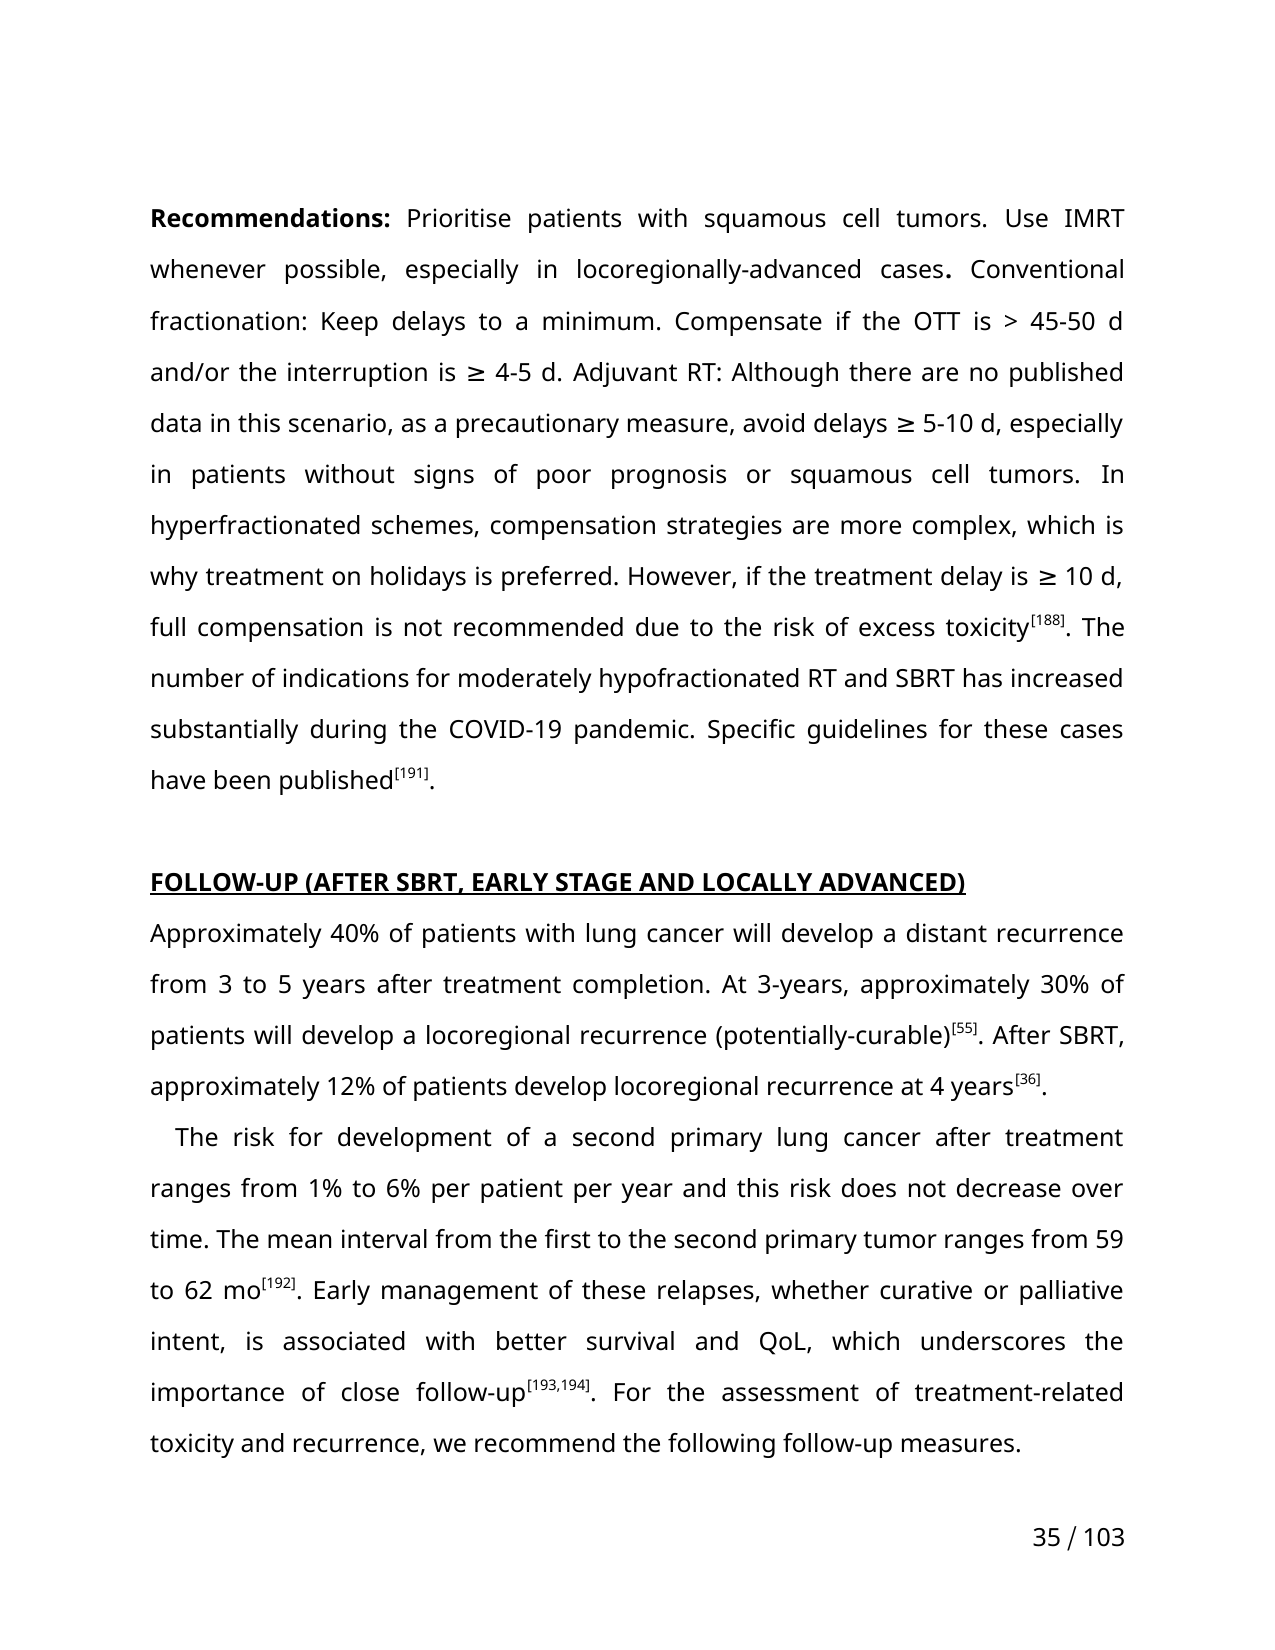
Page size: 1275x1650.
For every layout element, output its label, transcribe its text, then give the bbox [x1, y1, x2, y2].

text The risk for development of a second primary lung cancer after treatment ranges from 1% to 6% per patient per year and this risk does not decrease over time. The mean interval from the first to the second primary tumor ranges from 59 to 62 mo[192]. Early management of these relapses, whether curative or palliative intent, is associated with better survival and QoL, which underscores the importance of close follow-up[193,194]. For the assessment of treatment-related toxicity and recurrence, we recommend the following follow-up measures. [150, 1120, 1125, 1460]
text Approximately 40% of patients with lung cancer will develop a distant recurrence from 3 to 5 years after treatment completion. At 3-years, approximately 30% of patients will develop a locoregional recurrence (potentially-curable)[55]. After SBRT, approximately 12% of patients develop locoregional recurrence at 4 years[36]. [150, 916, 1125, 1103]
text Recommendations: Prioritise patients with squamous cell tumors. Use IMRT whenever possible, especially in locoregionally-advanced cases. Conventional fractionation: Keep delays to a minimum. Compensate if the OTT is > 45-50 d and/or the interruption is ≥ 4-5 d. Adjuvant RT: Although there are no published data in this scenario, as a precautionary measure, avoid delays ≥ 5-10 d, especially in patients without signs of poor prognosis or squamous cell tumors. In hyperfractionated schemes, compensation strategies are more complex, which is why treatment on holidays is preferred. However, if the treatment delay is ≥ 10 d, full compensation is not recommended due to the risk of excess toxicity[188]. The number of indications for moderately hypofractionated RT and SBRT has increased substantially during the COVID-19 pandemic. Specific guidelines for these cases have been published[191]. [150, 201, 1125, 797]
text FOLLOW-UP (AFTER SBRT, EARLY STAGE AND LOCALLY ADVANCED) [150, 864, 1125, 899]
